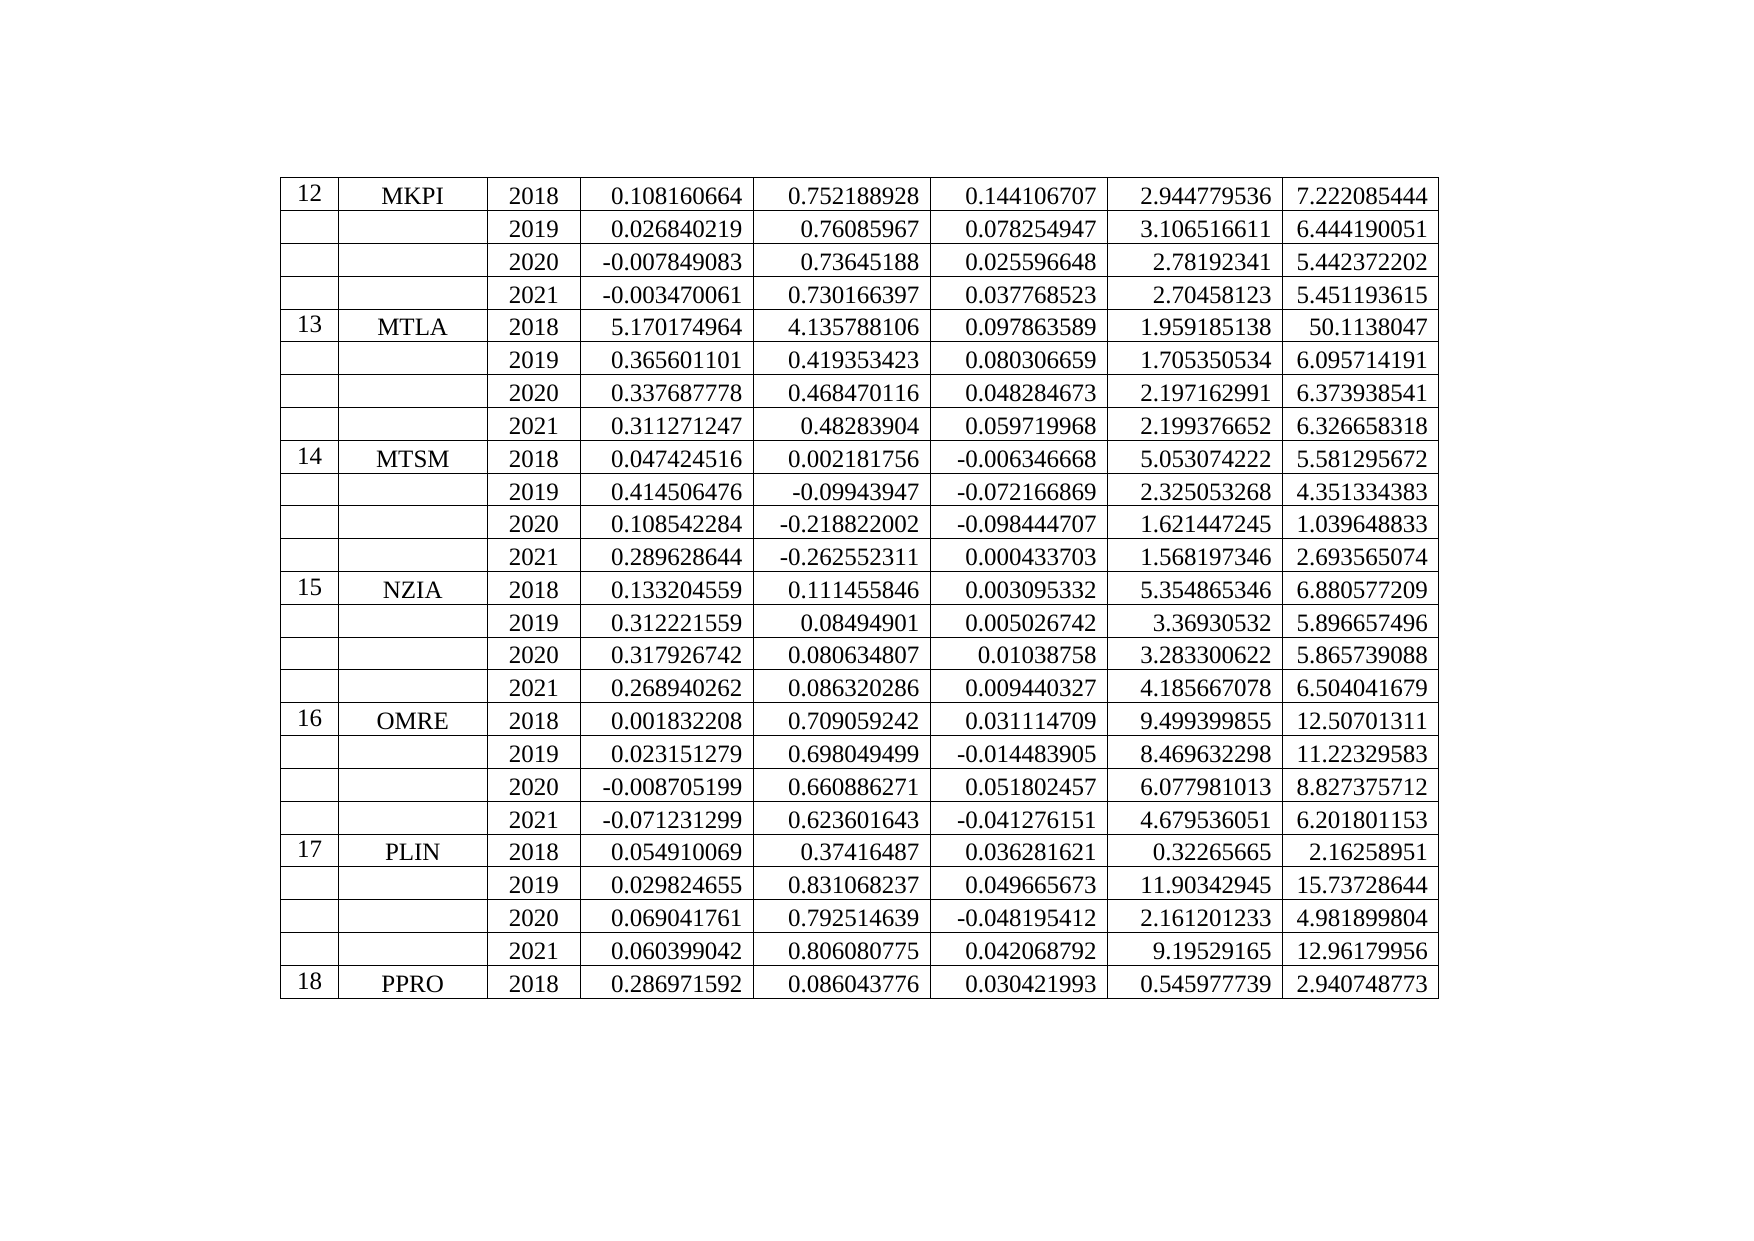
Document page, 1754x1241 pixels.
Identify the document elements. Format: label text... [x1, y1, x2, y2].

table_cell -0.003470061 [581, 277, 753, 308]
table_cell 2019 [488, 211, 580, 243]
table_cell 17 [281, 835, 338, 866]
table_cell -0.041276151 [931, 802, 1107, 833]
table_cell 0.73645188 [754, 244, 930, 276]
table_cell 2018 [488, 178, 580, 210]
table_cell 1.705350534 [1108, 342, 1282, 374]
table_cell 0.078254947 [931, 211, 1107, 243]
table_cell 5.896657496 [1283, 605, 1438, 637]
table_cell 2020 [488, 506, 580, 538]
table_cell 2020 [488, 638, 580, 669]
table_cell 5.170174964 [581, 310, 753, 341]
table_cell 0.730166397 [754, 277, 930, 308]
table_cell 0.060399042 [581, 933, 753, 965]
table_cell [339, 244, 487, 276]
table_cell 2019 [488, 867, 580, 899]
table_cell [281, 474, 338, 505]
table_cell 3.36930532 [1108, 605, 1282, 637]
table_cell 0.001832208 [581, 703, 753, 735]
table_cell 0.054910069 [581, 835, 753, 866]
table_cell 8.827375712 [1283, 769, 1438, 801]
table_cell -0.09943947 [754, 474, 930, 505]
table_cell 0.003095332 [931, 572, 1107, 604]
table_cell 0.752188928 [754, 178, 930, 210]
table_cell 12.96179956 [1283, 933, 1438, 965]
table_cell 0.268940262 [581, 670, 753, 702]
table_cell 18 [281, 966, 338, 997]
table_cell [339, 867, 487, 899]
table_cell 0.286971592 [581, 966, 753, 997]
table_cell -0.048195412 [931, 900, 1107, 932]
table_cell [339, 474, 487, 505]
table_cell 0.059719968 [931, 408, 1107, 440]
table_cell 12.50701311 [1283, 703, 1438, 735]
table_cell 0.086043776 [754, 966, 930, 997]
table_cell [339, 539, 487, 571]
table_cell 0.311271247 [581, 408, 753, 440]
table_cell 2018 [488, 703, 580, 735]
table_cell 0.37416487 [754, 835, 930, 866]
table_cell OMRE [339, 703, 487, 735]
table_cell 6.504041679 [1283, 670, 1438, 702]
table_cell MTSM [339, 441, 487, 472]
table_cell 13 [281, 310, 338, 341]
table_cell 0.48283904 [754, 408, 930, 440]
table_cell 4.351334383 [1283, 474, 1438, 505]
table_cell -0.262552311 [754, 539, 930, 571]
table_cell 0.048284673 [931, 375, 1107, 407]
table_cell 0.01038758 [931, 638, 1107, 669]
table_cell 0.414506476 [581, 474, 753, 505]
table_cell 5.451193615 [1283, 277, 1438, 308]
table_cell [339, 638, 487, 669]
table_cell 3.283300622 [1108, 638, 1282, 669]
table_cell 14 [281, 441, 338, 472]
table_cell 5.581295672 [1283, 441, 1438, 472]
table_cell [281, 375, 338, 407]
table_cell [281, 670, 338, 702]
table_cell [339, 605, 487, 637]
table_cell [339, 802, 487, 833]
table_cell [339, 933, 487, 965]
table_cell 0.623601643 [754, 802, 930, 833]
table_cell [281, 802, 338, 833]
table_cell 2021 [488, 802, 580, 833]
table_cell 2.944779536 [1108, 178, 1282, 210]
table_cell 0.32265665 [1108, 835, 1282, 866]
table_cell 0.051802457 [931, 769, 1107, 801]
table_cell 0.080306659 [931, 342, 1107, 374]
table_cell [339, 506, 487, 538]
table_cell 7.222085444 [1283, 178, 1438, 210]
table_cell 6.373938541 [1283, 375, 1438, 407]
table_cell PLIN [339, 835, 487, 866]
table_cell 2.940748773 [1283, 966, 1438, 997]
table_cell 0.289628644 [581, 539, 753, 571]
table_cell 16 [281, 703, 338, 735]
table_cell 2018 [488, 966, 580, 997]
table_cell 0.025596648 [931, 244, 1107, 276]
table_cell 2019 [488, 474, 580, 505]
table_cell 4.135788106 [754, 310, 930, 341]
table_cell [281, 539, 338, 571]
table_cell 15 [281, 572, 338, 604]
table_cell -0.014483905 [931, 736, 1107, 768]
table_cell 2020 [488, 244, 580, 276]
table_cell -0.072166869 [931, 474, 1107, 505]
table_cell 0.76085967 [754, 211, 930, 243]
table_cell 6.201801153 [1283, 802, 1438, 833]
table_cell 0.069041761 [581, 900, 753, 932]
table_cell NZIA [339, 572, 487, 604]
table_cell 0.037768523 [931, 277, 1107, 308]
table_cell 0.337687778 [581, 375, 753, 407]
table_cell 6.326658318 [1283, 408, 1438, 440]
table_cell [281, 638, 338, 669]
table_cell -0.098444707 [931, 506, 1107, 538]
table_cell 0.08494901 [754, 605, 930, 637]
table_cell [339, 900, 487, 932]
table_cell 2021 [488, 539, 580, 571]
table_cell 15.73728644 [1283, 867, 1438, 899]
table_cell 0.086320286 [754, 670, 930, 702]
table_cell [281, 605, 338, 637]
table_cell 9.499399855 [1108, 703, 1282, 735]
table_cell [281, 211, 338, 243]
table_cell 2.199376652 [1108, 408, 1282, 440]
table_cell MTLA [339, 310, 487, 341]
table_cell [339, 670, 487, 702]
table_cell 1.568197346 [1108, 539, 1282, 571]
table_cell 8.469632298 [1108, 736, 1282, 768]
table_cell 2019 [488, 605, 580, 637]
table_cell 2019 [488, 736, 580, 768]
table_cell 0.545977739 [1108, 966, 1282, 997]
table_cell 3.106516611 [1108, 211, 1282, 243]
table_cell 0.468470116 [754, 375, 930, 407]
table_cell 0.005026742 [931, 605, 1107, 637]
table_cell -0.071231299 [581, 802, 753, 833]
table_cell 5.442372202 [1283, 244, 1438, 276]
table_cell 0.042068792 [931, 933, 1107, 965]
table_cell [339, 211, 487, 243]
table_cell 2018 [488, 441, 580, 472]
table_cell 0.023151279 [581, 736, 753, 768]
table_cell [281, 900, 338, 932]
table_cell [281, 867, 338, 899]
table_cell 0.111455846 [754, 572, 930, 604]
table_cell 6.880577209 [1283, 572, 1438, 604]
table_cell 0.000433703 [931, 539, 1107, 571]
table_cell 1.959185138 [1108, 310, 1282, 341]
table_cell 0.026840219 [581, 211, 753, 243]
table_cell 0.108160664 [581, 178, 753, 210]
table_cell 2.197162991 [1108, 375, 1282, 407]
table_cell 50.1138047 [1283, 310, 1438, 341]
table_cell 0.002181756 [754, 441, 930, 472]
table_cell 0.097863589 [931, 310, 1107, 341]
table_cell PPRO [339, 966, 487, 997]
table_cell 2018 [488, 310, 580, 341]
table_cell 0.080634807 [754, 638, 930, 669]
table_cell 4.981899804 [1283, 900, 1438, 932]
table_cell 2.16258951 [1283, 835, 1438, 866]
table_cell [339, 408, 487, 440]
table_cell 11.90342945 [1108, 867, 1282, 899]
table_cell [339, 736, 487, 768]
table_cell [339, 375, 487, 407]
table_cell 2.70458123 [1108, 277, 1282, 308]
table_cell 2.161201233 [1108, 900, 1282, 932]
table_cell 2020 [488, 900, 580, 932]
table_cell [281, 736, 338, 768]
table_cell 5.354865346 [1108, 572, 1282, 604]
table_cell 11.22329583 [1283, 736, 1438, 768]
table_cell 0.365601101 [581, 342, 753, 374]
table_cell 2.325053268 [1108, 474, 1282, 505]
table_cell [281, 506, 338, 538]
table_cell 6.444190051 [1283, 211, 1438, 243]
table_cell 2018 [488, 572, 580, 604]
table_cell 0.030421993 [931, 966, 1107, 997]
table_cell 2021 [488, 408, 580, 440]
table_cell 0.031114709 [931, 703, 1107, 735]
table_cell [281, 933, 338, 965]
table_cell 0.009440327 [931, 670, 1107, 702]
table_cell 2018 [488, 835, 580, 866]
table_cell 4.185667078 [1108, 670, 1282, 702]
table_cell 5.865739088 [1283, 638, 1438, 669]
table_cell 0.312221559 [581, 605, 753, 637]
table_cell 1.039648833 [1283, 506, 1438, 538]
table_cell MKPI [339, 178, 487, 210]
table_cell 6.077981013 [1108, 769, 1282, 801]
table_cell -0.007849083 [581, 244, 753, 276]
table_cell 2021 [488, 933, 580, 965]
table_cell 2021 [488, 277, 580, 308]
table_cell 2020 [488, 375, 580, 407]
table_cell -0.218822002 [754, 506, 930, 538]
table_cell 0.660886271 [754, 769, 930, 801]
table_cell 0.049665673 [931, 867, 1107, 899]
table_cell 12 [281, 178, 338, 210]
table_cell 1.621447245 [1108, 506, 1282, 538]
table_cell 0.133204559 [581, 572, 753, 604]
table_cell -0.006346668 [931, 441, 1107, 472]
table_cell 0.144106707 [931, 178, 1107, 210]
table_cell 0.792514639 [754, 900, 930, 932]
table_cell 5.053074222 [1108, 441, 1282, 472]
table_cell 0.108542284 [581, 506, 753, 538]
table_cell 0.419353423 [754, 342, 930, 374]
table_cell [281, 769, 338, 801]
table_cell 2020 [488, 769, 580, 801]
table_cell 0.806080775 [754, 933, 930, 965]
table_cell 2021 [488, 670, 580, 702]
table_cell [339, 277, 487, 308]
table_cell [281, 342, 338, 374]
table_cell [281, 408, 338, 440]
table_cell 0.036281621 [931, 835, 1107, 866]
table_cell [339, 342, 487, 374]
table_cell 2.78192341 [1108, 244, 1282, 276]
table_cell 0.317926742 [581, 638, 753, 669]
table_cell 0.698049499 [754, 736, 930, 768]
table_cell 2.693565074 [1283, 539, 1438, 571]
table_cell 2019 [488, 342, 580, 374]
table_cell 0.831068237 [754, 867, 930, 899]
table_cell 6.095714191 [1283, 342, 1438, 374]
table_cell 0.029824655 [581, 867, 753, 899]
table_cell [339, 769, 487, 801]
table_cell [281, 277, 338, 308]
table_cell 4.679536051 [1108, 802, 1282, 833]
table_cell 0.709059242 [754, 703, 930, 735]
table_cell 9.19529165 [1108, 933, 1282, 965]
table_cell [281, 244, 338, 276]
table_cell -0.008705199 [581, 769, 753, 801]
table_cell 0.047424516 [581, 441, 753, 472]
